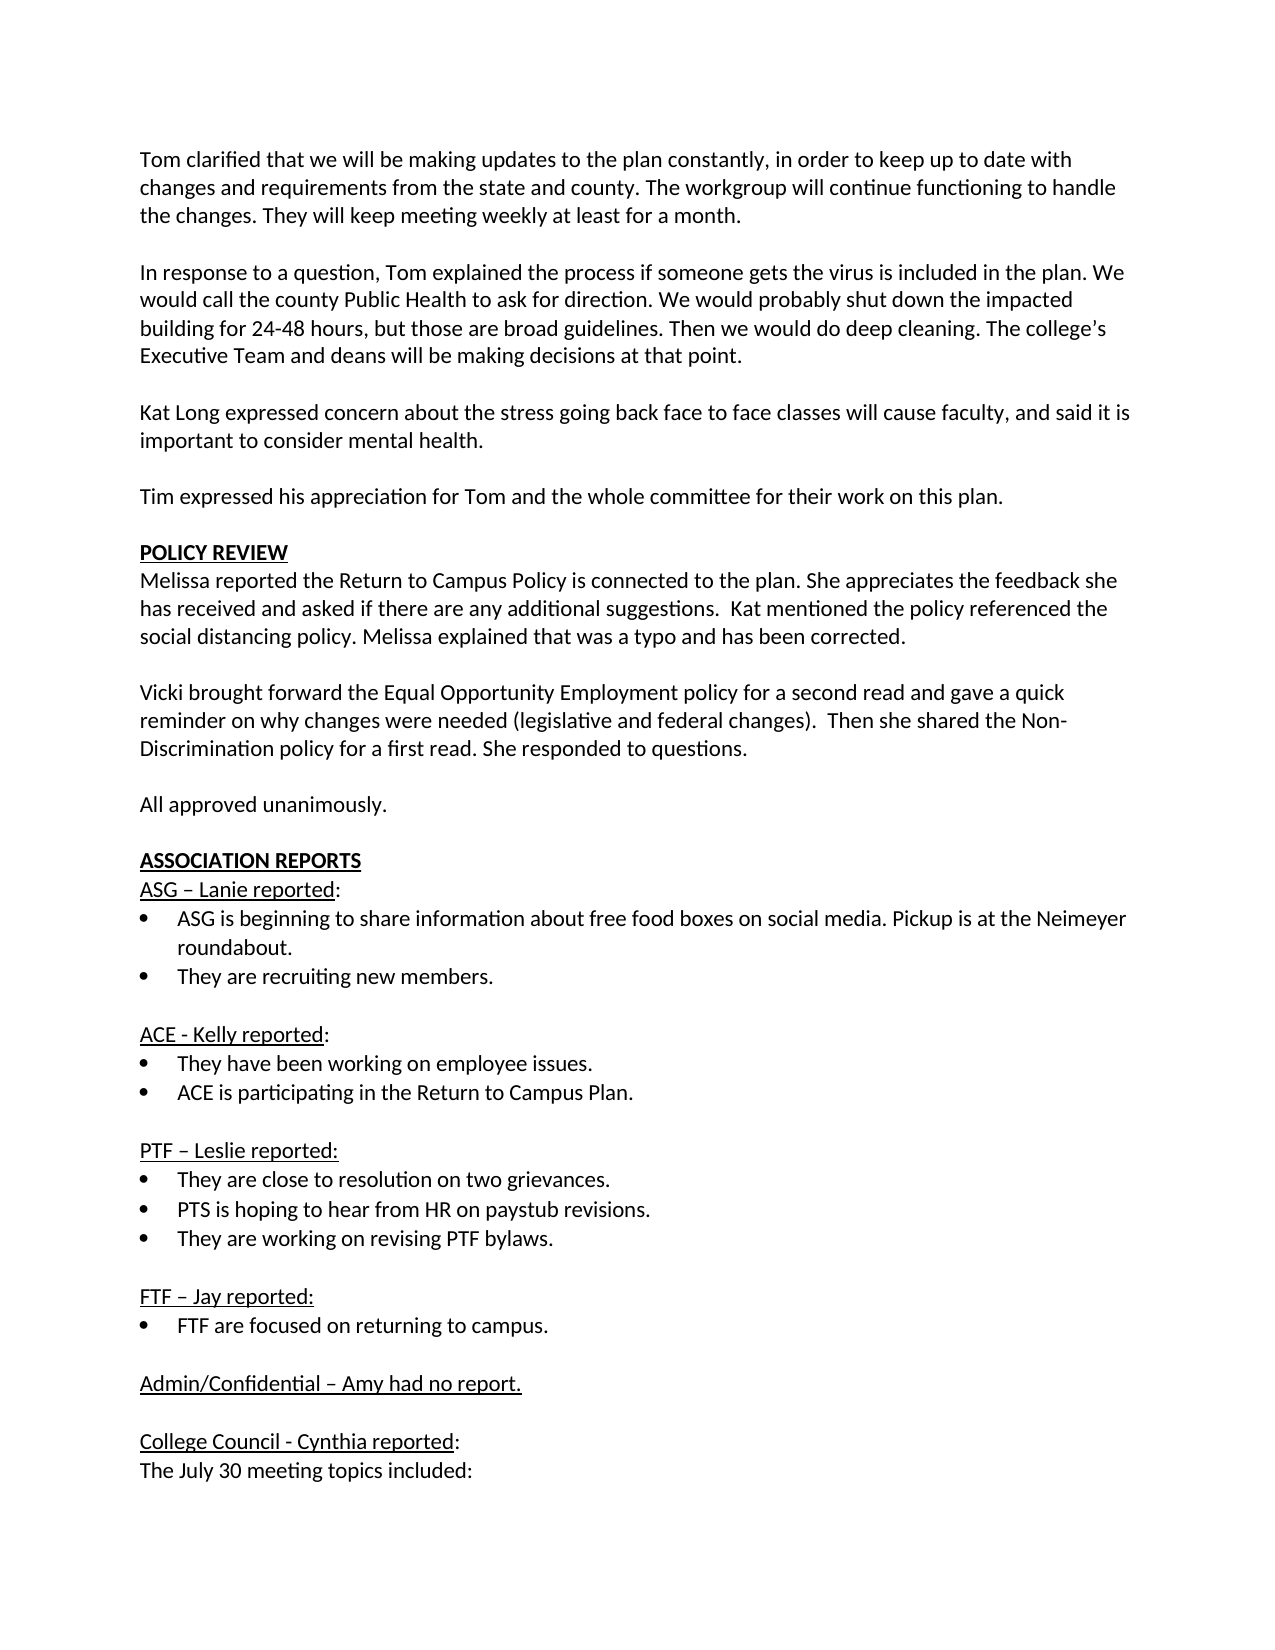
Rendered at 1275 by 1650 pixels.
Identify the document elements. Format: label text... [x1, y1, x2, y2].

list They are recruiting new members. [139, 961, 1136, 990]
list ACE is participating in the Return to Campus Plan. [139, 1077, 1136, 1107]
text The July 30 meeting topics included: [139, 1455, 1136, 1484]
text Kat Long expressed concern about the stress going back face to face classes will cause faculty, and said it is important to consider mental health. [139, 398, 1136, 454]
text POLICY REVIEW [139, 538, 1136, 566]
text Tom clarified that we will be making updates to the plan constantly, in order to keep up to date with changes and requirements from the state and county. The workgroup will continue functioning to handle the changes. They will keep meeting weekly at least for a month. [139, 146, 1136, 229]
text In response to a question, Tom explained the process if someone gets the virus is included in the plan. We would call the county Public Health to ask for direction. We would probably shut down the impacted building for 24-48 hours, but those are broad guidelines. Then we would do deep cleaning. The college’s Executive Team and deans will be making decisions at that point. [139, 258, 1136, 370]
text Tim expressed his appreciation for Tom and the whole committee for their work on this plan. [139, 482, 1136, 510]
text Melissa reported the Return to Campus Policy is connected to the plan. She appreciates the feedback she has received and asked if there are any additional suggestions. Kat mentioned the policy referenced the social distancing policy. Melissa explained that was a typo and has been corrected. [139, 566, 1136, 650]
list They are working on revising PTF bylaws. [139, 1223, 1136, 1252]
text College Council - Cynthia reported: [139, 1426, 1136, 1455]
subtitle ASSOCIATION REPORTS [139, 846, 1136, 874]
text Admin/Confidential – Amy had no report. [139, 1368, 1136, 1397]
list ASG is beginning to share information about free food boxes on social media. Pickup is at the Neimeyer roundabout. [139, 903, 1136, 961]
text All approved unanimously. [139, 790, 1136, 818]
list FTF are focused on returning to campus. [139, 1310, 1136, 1339]
text FTF – Jay reported: [139, 1281, 1136, 1310]
list They have been working on employee issues. [139, 1048, 1136, 1077]
list They are close to resolution on two grievances. [139, 1165, 1136, 1194]
text PTF – Leslie reported: [139, 1136, 1136, 1165]
text ASG – Lanie reported: [139, 874, 1136, 903]
list PTS is hoping to hear from HR on paystub revisions. [139, 1194, 1136, 1223]
text ACE - Kelly reported: [139, 1019, 1136, 1048]
text Vicki brought forward the Equal Opportunity Employment policy for a second read and gave a quick reminder on why changes were needed (legislative and federal changes). Then she shared the Non-Discrimination policy for a first read. She responded to questions. [139, 678, 1136, 762]
